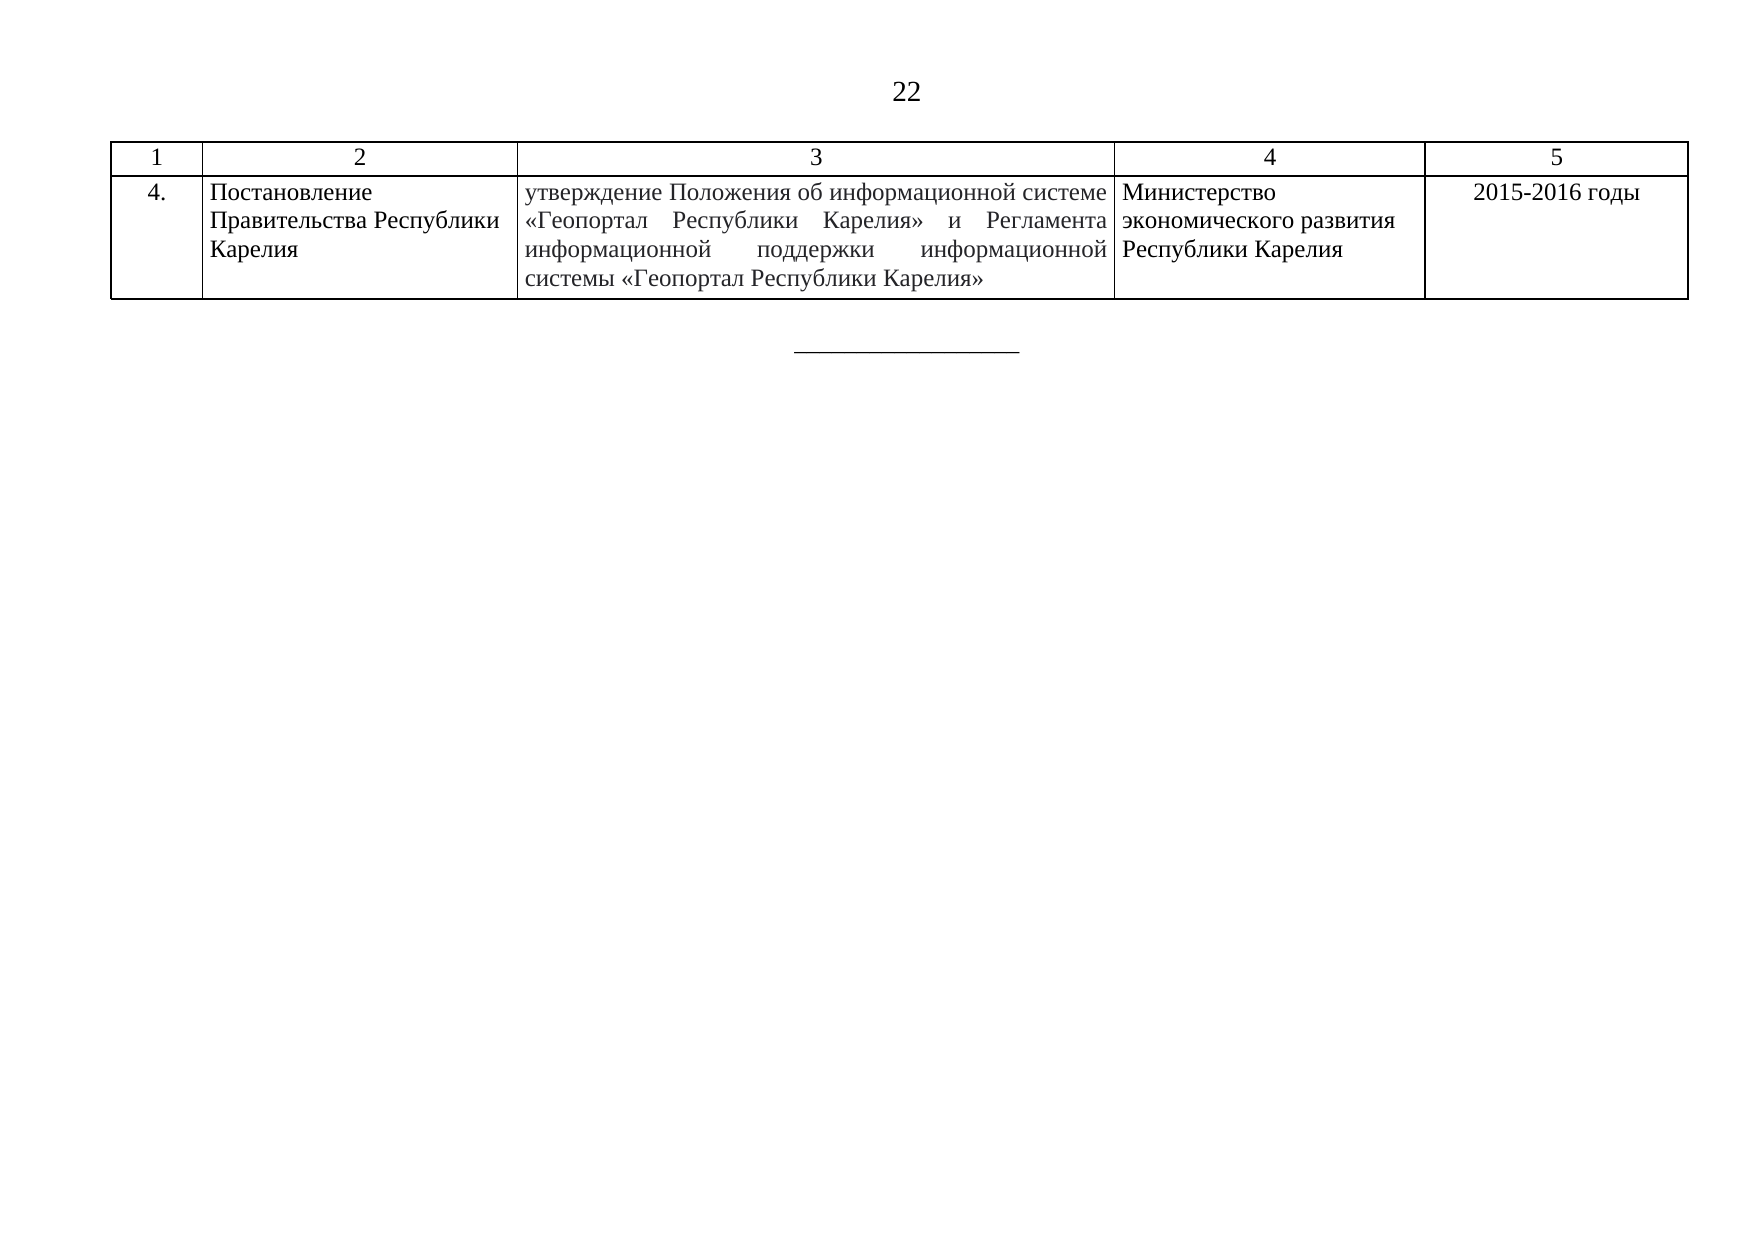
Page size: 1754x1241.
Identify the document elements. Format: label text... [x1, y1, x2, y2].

table_cell 4. [112, 177, 202, 298]
text __________________ [118, 327, 1695, 356]
table_cell 2015-2016 годы [1426, 177, 1687, 298]
table_header 1 [112, 143, 202, 175]
table_cell утверждение Положения об информационной системе «Геопортал Республики Карелия» и Регламента информационной поддержки информационной системы «Геопортал Республики Карелия» [518, 177, 1114, 298]
table_header 5 [1426, 143, 1687, 175]
table_header 4 [1115, 143, 1424, 175]
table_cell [1115, 177, 1424, 298]
table_header 3 [518, 143, 1114, 175]
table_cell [203, 177, 517, 298]
table_header 2 [203, 143, 517, 175]
